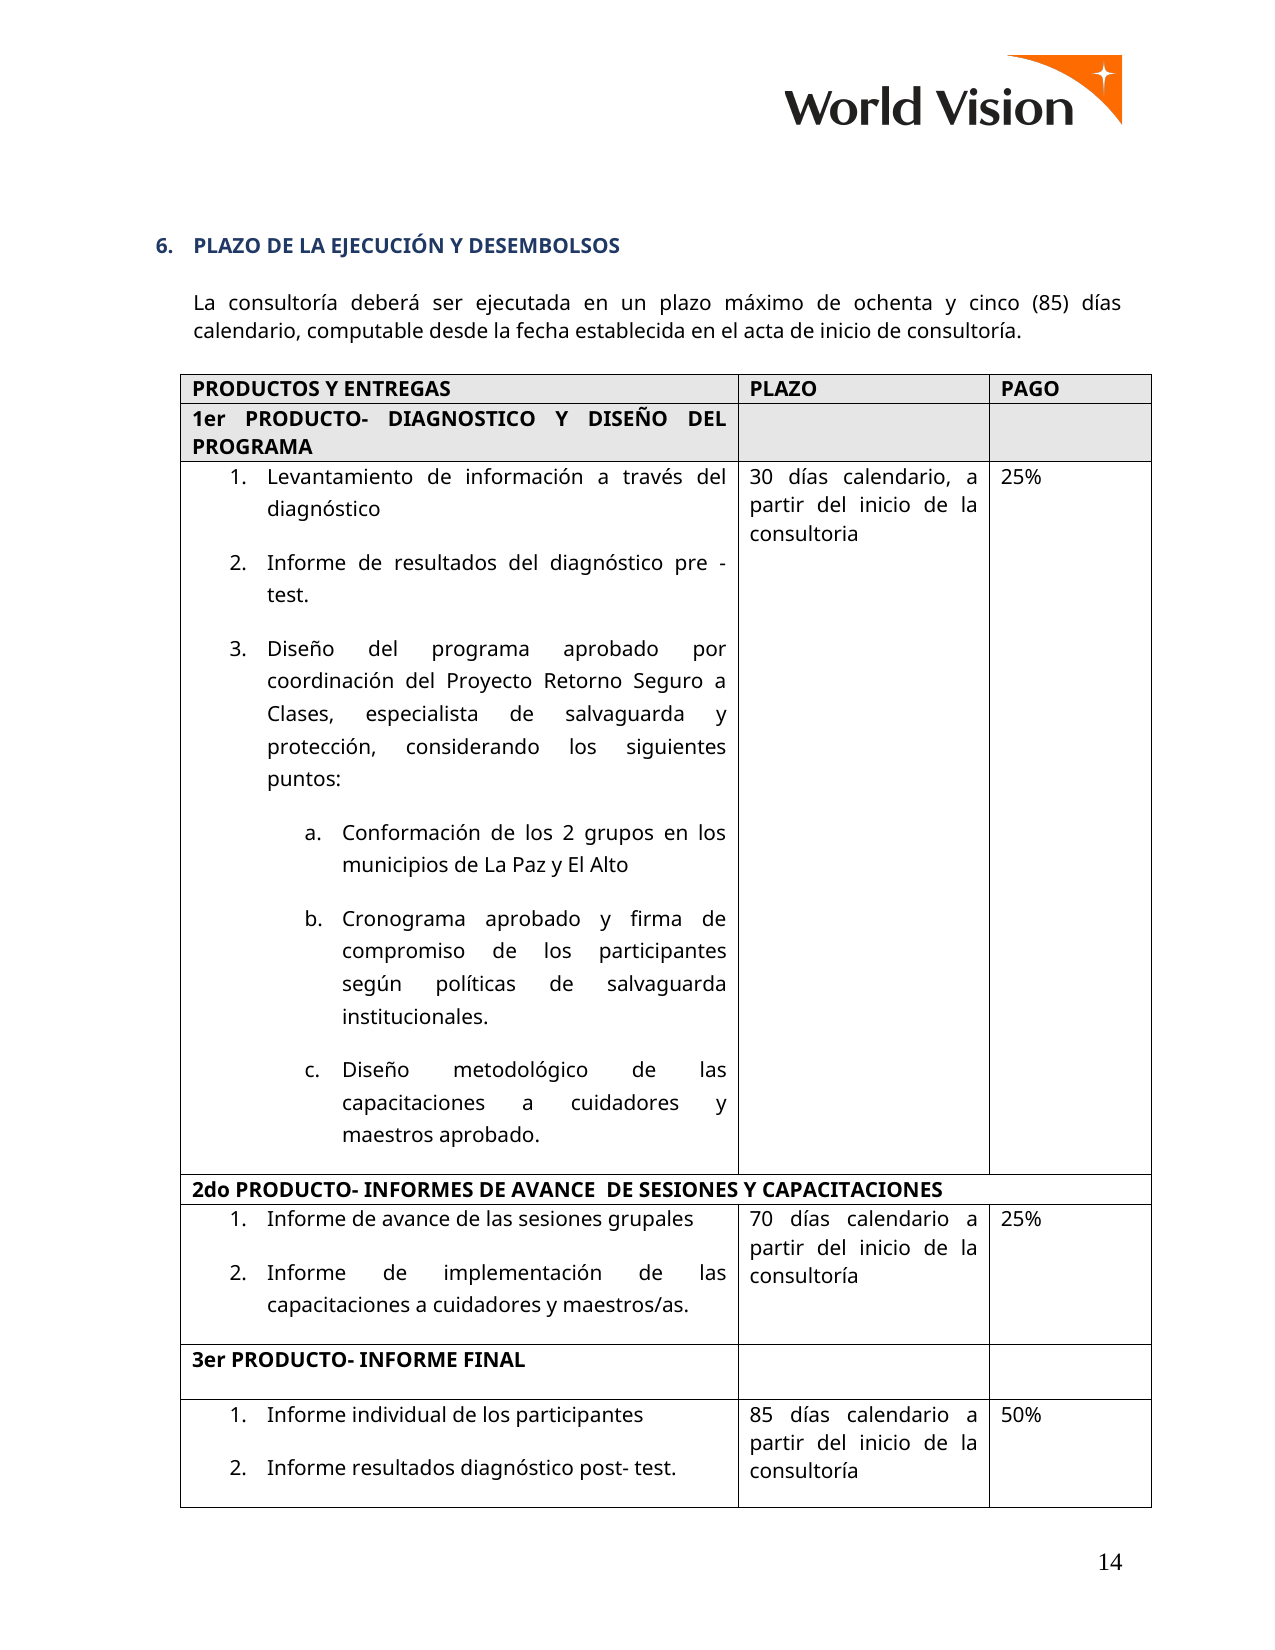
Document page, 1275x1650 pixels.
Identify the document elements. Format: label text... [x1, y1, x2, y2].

table_cell 70 días calendario a partir del inicio de la consultoría [739, 1205, 989, 1344]
list PLAZO DE LA EJECUCIÓN Y DESEMBOLSOS [156, 231, 1122, 260]
table_cell 2do PRODUCTO- INFORMES DE AVANCE DE SESIONES Y CAPACITACIONES [181, 1175, 1151, 1203]
table_header PAGO [990, 375, 1151, 403]
table_header PRODUCTOS Y ENTREGAS [181, 375, 738, 403]
table_cell 30 días calendario, a partir del inicio de la consultoria [739, 462, 989, 1174]
text La consultoría deberá ser ejecutada en un plazo máximo de ochenta y cinco (85) días calendario, computable desde la fecha establecida en el acta de inicio de consultoría. [193, 288, 1122, 345]
table_cell Informe de avance de las sesiones grupales Informe de implementación de las capacitaciones a cuidadores y maestros/as. [181, 1205, 738, 1344]
table_cell [739, 404, 989, 461]
table_cell 25% [990, 1205, 1151, 1344]
table_cell 25% [990, 462, 1151, 1174]
table_cell [990, 404, 1151, 461]
table_cell 1er PRODUCTO- DIAGNOSTICO Y DISEÑO DEL PROGRAMA [181, 404, 738, 461]
table_cell 3er PRODUCTO- INFORME FINAL [181, 1345, 738, 1399]
table_cell 50% [990, 1400, 1151, 1507]
table_cell Levantamiento de información a través del diagnóstico Informe de resultados del diagnóstico pre - test. Diseño del programa aprobado por coordinación del Proyecto Retorno Seguro a Clases, especialista de salvaguarda y protección, considerando los siguientes puntos: Conformación de los 2 grupos en los municipios de La Paz y El Alto Cronograma aprobado y firma de compromiso de los participantes según políticas de salvaguarda institucionales. Diseño metodológico de las capacitaciones a cuidadores y maestros aprobado. [181, 462, 738, 1174]
picture [784, 55, 1123, 126]
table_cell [739, 1400, 989, 1507]
table_header PLAZO [739, 375, 989, 403]
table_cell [181, 1400, 738, 1507]
table_cell [739, 1345, 989, 1399]
table_cell [990, 1345, 1151, 1399]
